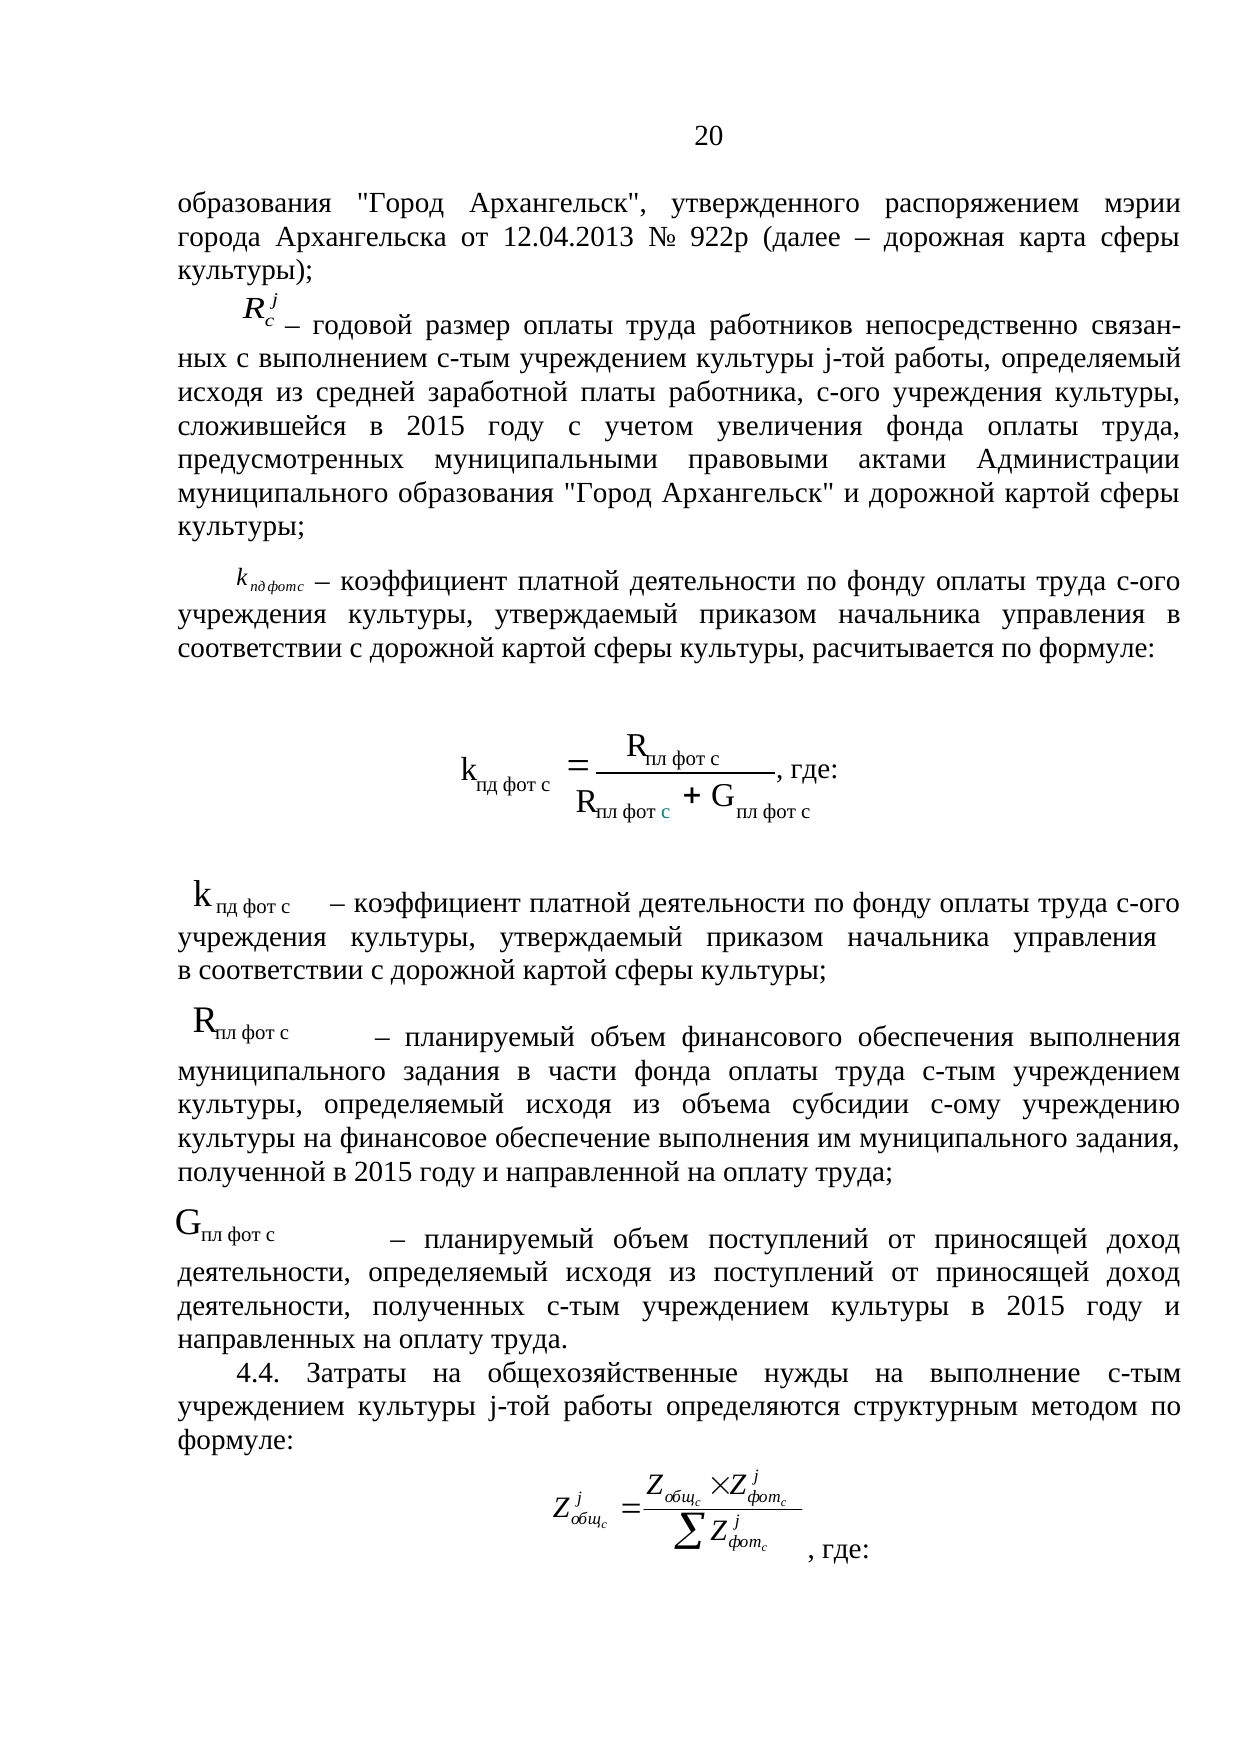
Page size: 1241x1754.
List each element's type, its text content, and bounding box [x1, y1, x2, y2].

text – коэффициент платной деятельности по фонду оплаты труда с-ого учреждения культуры, утверждаемый приказом начальника управления в соответствии с дорожной картой сферы культуры, расчитывается по формуле: [177, 563, 1181, 663]
text , где: [177, 1456, 1181, 1565]
text , где: [177, 751, 1181, 785]
text 20 [177, 118, 1181, 152]
text – планируемый объем финансового обеспечения выполнения муниципального задания в части фонда оплаты труда с-тым учреждением культуры, определяемый исходя из объема субсидии с-ому учреждению культуры на финансовое обеспечение выполнения им муниципального задания, полученной в 2015 году и направленной на оплату труда; [177, 1019, 1181, 1187]
text – планируемый объем поступлений от приносящей доход деятельности, определяемый исходя из поступлений от приносящей доход деятельности, полученных с-тым учреждением культуры в 2015 году и направленных на оплату труда. [177, 1221, 1181, 1355]
text 4.4. Затраты на общехозяйственные нужды на выполнение с-тым учреждением культуры j-той работы определяются структурным методом по формуле: [177, 1355, 1181, 1456]
text образования "Город Архангельск", утвержденного распоряжением мэрии города Архангельска от 12.04.2013 № 922р (далее – дорожная карта сферы культуры); [177, 185, 1181, 286]
text – коэффициент платной деятельности по фонду оплаты труда с-ого учреждения культуры, утверждаемый приказом начальника управления в соответствии с дорожной картой сферы культуры; [177, 885, 1181, 986]
text – годовой размер оплаты труда работников непосредственно связан-ных с выполнением с-тым учреждением культуры j-той работы, определяемый исходя из средней заработной платы работника, с-ого учреждения культуры, сложившейся в 2015 году с учетом увеличения фонда оплаты труда, предусмотренных муниципальными правовыми актами Администрации муниципального образования "Город Архангельск" и дорожной картой сферы культуры; [177, 286, 1181, 542]
